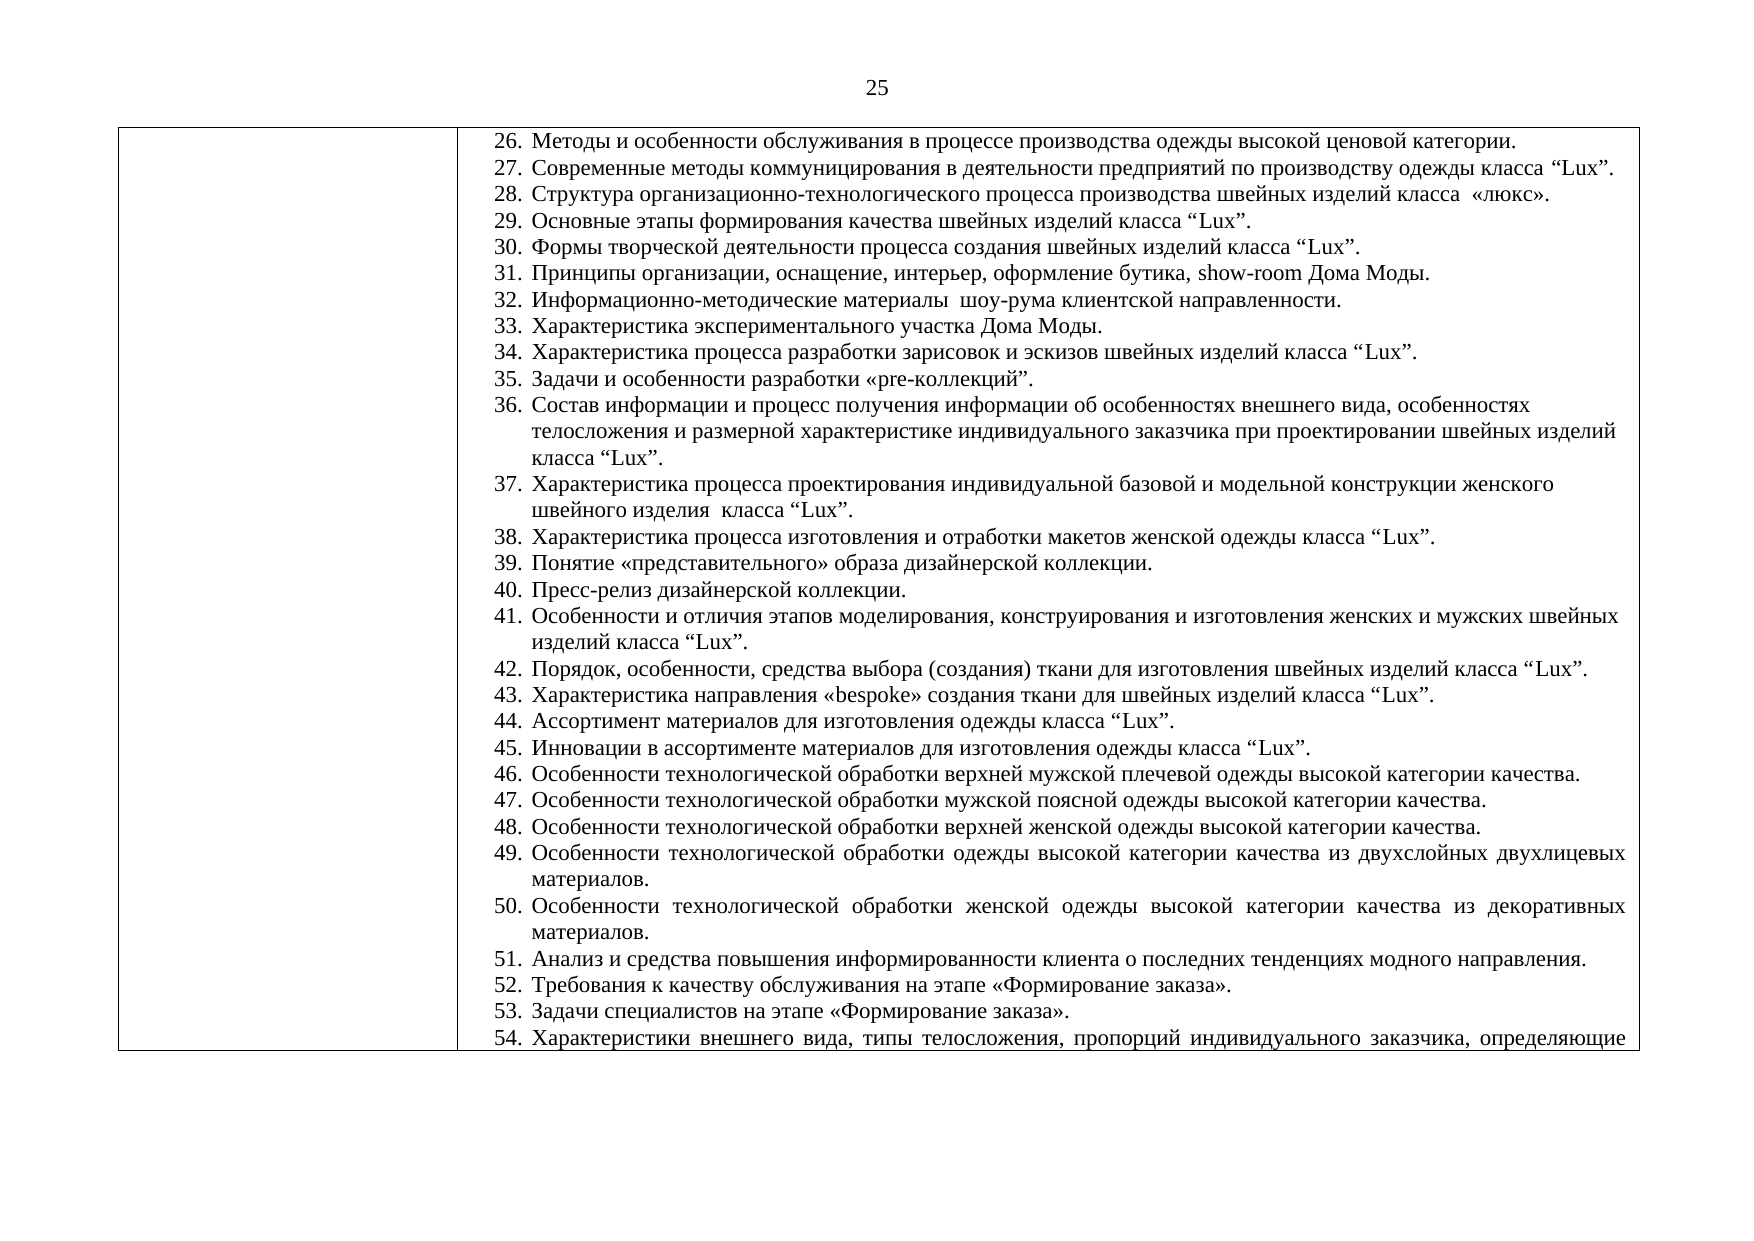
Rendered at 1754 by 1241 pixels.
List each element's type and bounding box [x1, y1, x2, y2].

table_cell [458, 128, 1639, 1050]
table_cell [119, 128, 457, 1050]
